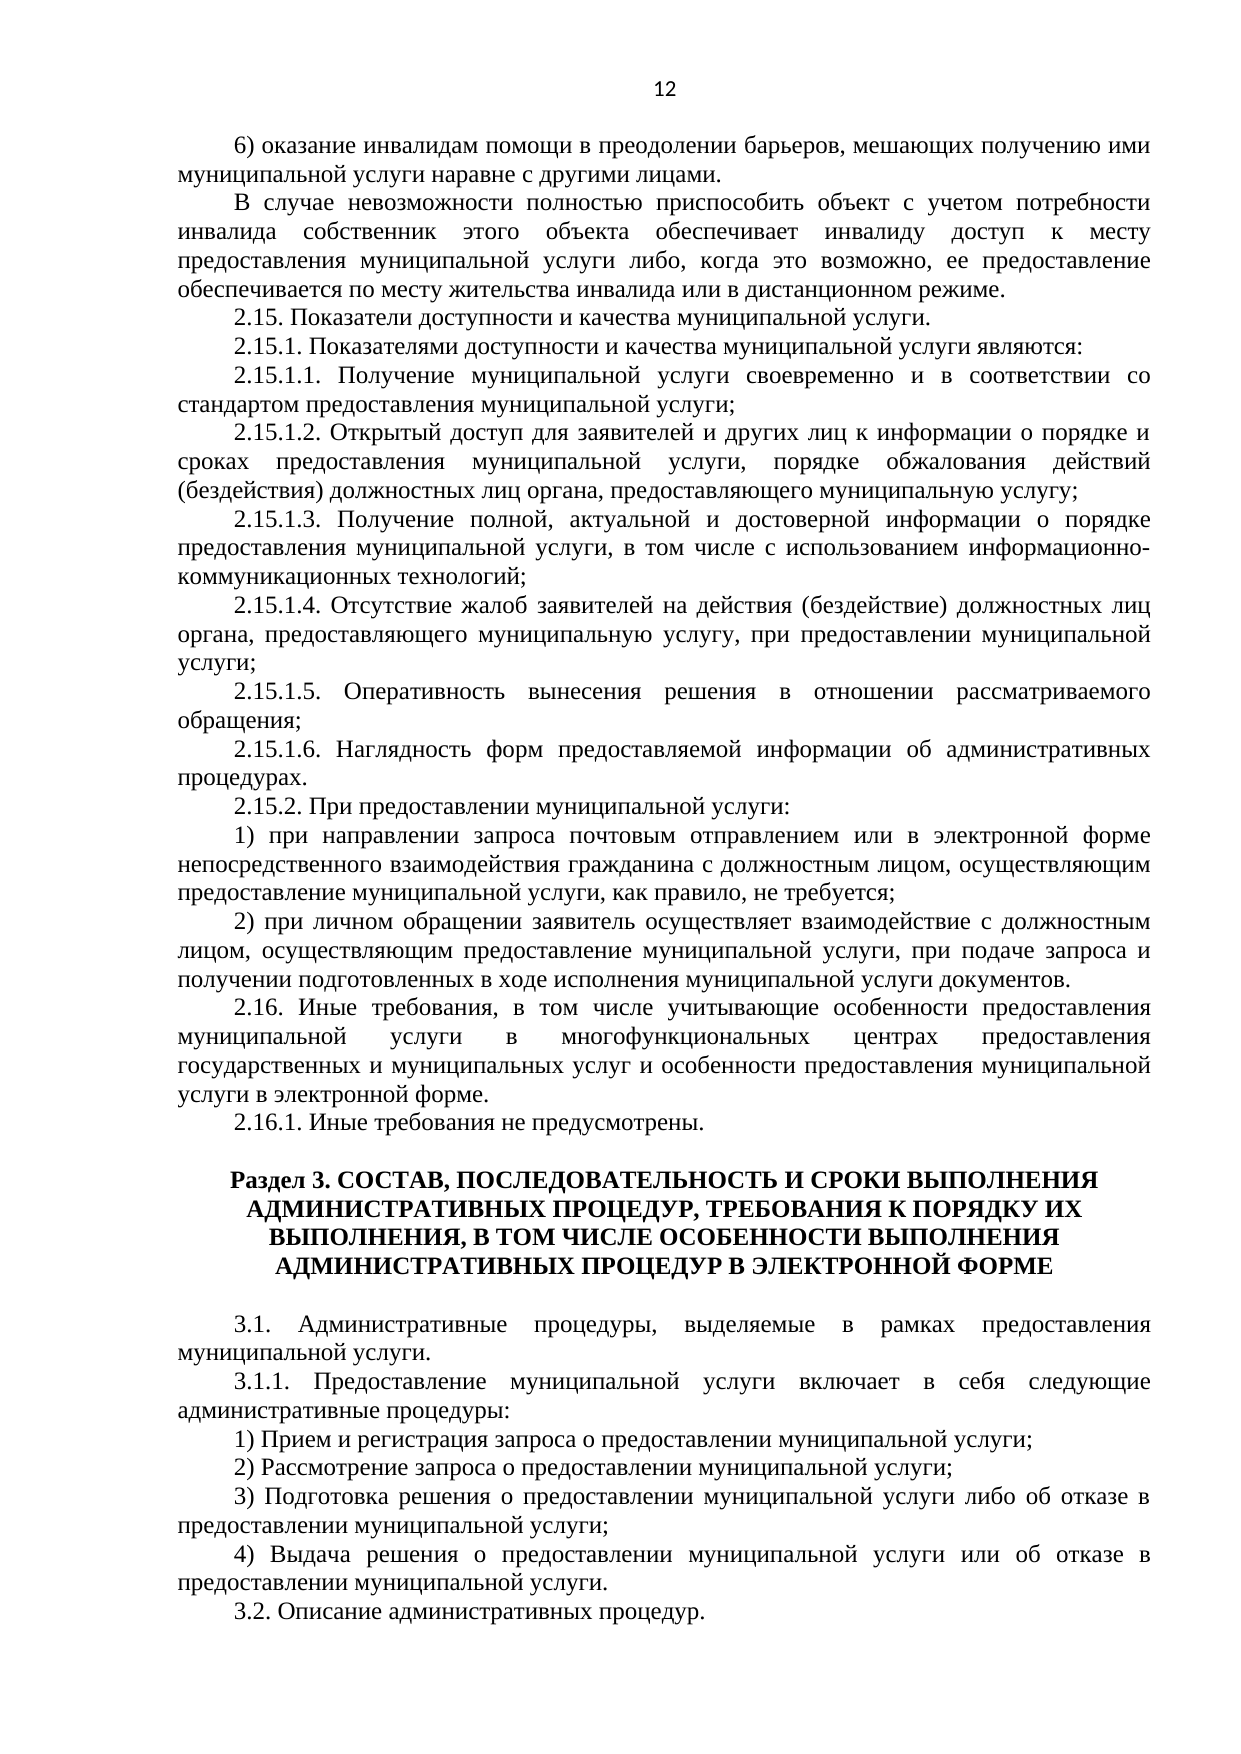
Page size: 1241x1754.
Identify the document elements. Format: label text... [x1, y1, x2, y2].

text 2.15.2. При предоставлении муниципальной услуги: [177, 791, 1152, 820]
text 2.15.1.1. Получение муниципальной услуги своевременно и в соответствии со стандартом предоставления муниципальной услуги; [177, 360, 1152, 417]
text 2.15.1.6. Наглядность форм предоставляемой информации об административных процедурах. [177, 734, 1152, 791]
text 6) оказание инвалидам помощи в преодолении барьеров, мешающих получению ими муниципальной услуги наравне с другими лицами. [177, 130, 1152, 187]
text 2.15.1. Показателями доступности и качества муниципальной услуги являются: [177, 331, 1152, 360]
text 2.15.1.3. Получение полной, актуальной и достоверной информации о порядке предоставления муниципальной услуги, в том числе с использованием информационно-коммуникационных технологий; [177, 504, 1152, 590]
text 2) Рассмотрение запроса о предоставлении муниципальной услуги; [177, 1452, 1152, 1481]
text 2) при личном обращении заявитель осуществляет взаимодействие с должностным лицом, осуществляющим предоставление муниципальной услуги, при подаче запроса и получении подготовленных в ходе исполнения муниципальной услуги документов. [177, 906, 1152, 992]
text 3.1.1. Предоставление муниципальной услуги включает в себя следующие административные процедуры: [177, 1366, 1152, 1424]
text 2.15.1.5. Оперативность вынесения решения в отношении рассматриваемого обращения; [177, 676, 1152, 734]
text 3) Подготовка решения о предоставлении муниципальной услуги либо об отказе в предоставлении муниципальной услуги; [177, 1481, 1152, 1539]
text 2.15.1.2. Открытый доступ для заявителей и других лиц к информации о порядке и сроках предоставления муниципальной услуги, порядке обжалования действий (бездействия) должностных лиц органа, предоставляющего муниципальную услугу; [177, 417, 1152, 504]
text 1) при направлении запроса почтовым отправлением или в электронной форме непосредственного взаимодействия гражданина с должностным лицом, осуществляющим предоставление муниципальной услуги, как правило, не требуется; [177, 820, 1152, 906]
text 1) Прием и регистрация запроса о предоставлении муниципальной услуги; [177, 1424, 1152, 1452]
text 2.16. Иные требования, в том числе учитывающие особенности предоставления муниципальной услуги в многофункциональных центрах предоставления государственных и муниципальных услуг и особенности предоставления муниципальной услуги в электронной форме. [177, 992, 1152, 1107]
text 2.15. Показатели доступности и качества муниципальной услуги. [177, 302, 1152, 331]
text 3.1. Административные процедуры, выделяемые в рамках предоставления муниципальной услуги. [177, 1309, 1152, 1366]
text 2.15.1.4. Отсутствие жалоб заявителей на действия (бездействие) должностных лиц органа, предоставляющего муниципальную услугу, при предоставлении муниципальной услуги; [177, 590, 1152, 676]
text В случае невозможности полностью приспособить объект с учетом потребности инвалида собственник этого объекта обеспечивает инвалиду доступ к месту предоставления муниципальной услуги либо, когда это возможно, ее предоставление обеспечивается по месту жительства инвалида или в дистанционном режиме. [177, 187, 1152, 302]
text 3.2. Описание административных процедур. [177, 1596, 1152, 1625]
text 2.16.1. Иные требования не предусмотрены. [177, 1107, 1152, 1136]
text 4) Выдача решения о предоставлении муниципальной услуги или об отказе в предоставлении муниципальной услуги. [177, 1539, 1152, 1596]
text Раздел 3. СОСТАВ, ПОСЛЕДОВАТЕЛЬНОСТЬ И СРОКИ ВЫПОЛНЕНИЯ АДМИНИСТРАТИВНЫХ ПРОЦЕДУР, ТРЕБОВАНИЯ К ПОРЯДКУ ИХ ВЫПОЛНЕНИЯ, В ТОМ ЧИСЛЕ ОСОБЕННОСТИ ВЫПОЛНЕНИЯ АДМИНИСТРАТИВНЫХ ПРОЦЕДУР В ЭЛЕКТРОННОЙ ФОРМЕ [177, 1165, 1152, 1280]
